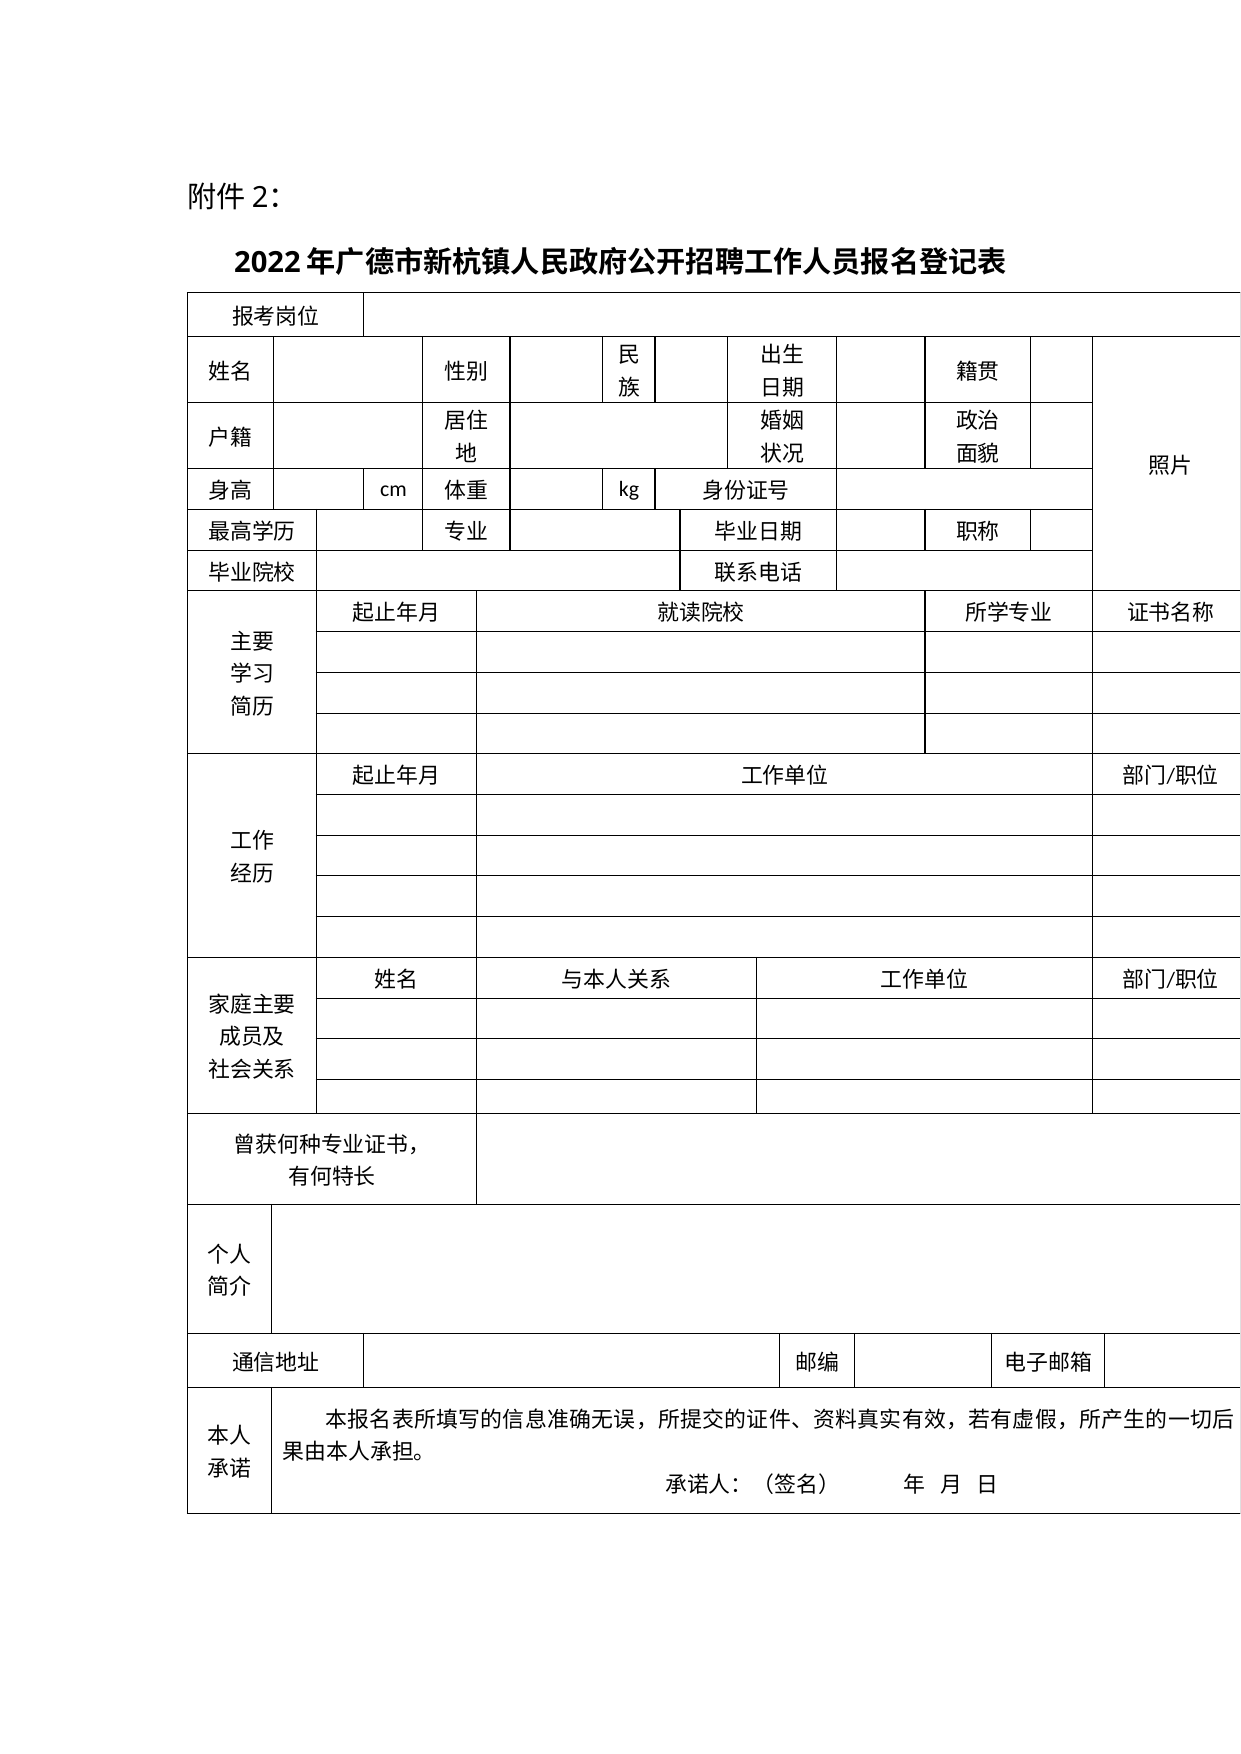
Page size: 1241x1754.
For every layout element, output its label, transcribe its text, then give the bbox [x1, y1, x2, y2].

table_cell 毕业院校 [188, 551, 316, 590]
table_cell 毕业日期 [681, 510, 836, 549]
table_cell [1105, 1334, 1240, 1387]
table_cell 起止年月 [317, 591, 476, 631]
table_cell [926, 714, 1092, 753]
table_cell [477, 836, 1092, 875]
table_cell [1093, 632, 1240, 672]
table_cell 与本人关系 [477, 958, 756, 998]
table_cell [317, 510, 422, 549]
table_cell 体重 [423, 469, 509, 509]
table_cell [1093, 917, 1240, 957]
table_cell [364, 1334, 779, 1387]
table_cell [477, 795, 1092, 835]
table_cell [317, 999, 476, 1038]
table_cell 身份证号 [656, 469, 836, 509]
table_cell [477, 673, 924, 712]
table_cell [1093, 836, 1240, 875]
table_cell [656, 337, 727, 402]
table_cell [317, 917, 476, 957]
table_cell 所学专业 [926, 591, 1092, 631]
table_cell [757, 1080, 1092, 1113]
table_cell 家庭主要 成员及 社会关系 [188, 958, 316, 1113]
table_cell [837, 551, 1092, 590]
table_cell 本报名表所填写的信息准确无误，所提交的证件、资料真实有效，若有虚假，所产生的一切后果由本人承担。 承诺人：（签名） 年 月 日 [272, 1388, 1240, 1513]
table_cell 最高学历 [188, 510, 316, 549]
table_cell [1031, 403, 1092, 468]
table_cell [511, 469, 602, 509]
table_cell kg [603, 469, 654, 509]
table_cell [477, 1039, 756, 1079]
table_cell 通信地址 [188, 1334, 363, 1387]
table_cell 工作 经历 [188, 754, 316, 957]
table_cell 就读院校 [477, 591, 924, 631]
table_cell 起止年月 [317, 754, 476, 794]
table_header [364, 293, 1240, 336]
table_cell 电子邮箱 [992, 1334, 1104, 1387]
table_cell 身高 [188, 469, 273, 509]
table_cell 居住地 [423, 403, 509, 468]
table_cell [1093, 714, 1240, 753]
table_cell [1093, 1080, 1240, 1113]
table_cell [274, 403, 422, 468]
table_cell [477, 1114, 1240, 1204]
table_cell 部门/职位 [1093, 958, 1240, 998]
table_cell [274, 337, 422, 402]
table_cell [837, 510, 924, 549]
table_cell 曾获何种专业证书， 有何特长 [188, 1114, 476, 1204]
table_cell [477, 1080, 756, 1113]
table_cell [274, 469, 363, 509]
table_cell [855, 1334, 991, 1387]
table_cell [1093, 1039, 1240, 1079]
table_cell [757, 1039, 1092, 1079]
table_cell [1093, 673, 1240, 712]
table_cell [477, 999, 756, 1038]
table_cell [317, 795, 476, 835]
table_cell 工作单位 [757, 958, 1092, 998]
table_cell 户籍 [188, 403, 273, 468]
table_cell 婚姻 状况 [728, 403, 836, 468]
table_cell 专业 [423, 510, 509, 549]
table_cell [317, 836, 476, 875]
table_cell 邮编 [780, 1334, 854, 1387]
table_cell [477, 714, 924, 753]
text 2022年广德市新杭镇人民政府公开招聘工作人员报名登记表 [187, 227, 1053, 292]
table_cell [837, 403, 924, 468]
table_cell 工作单位 [477, 754, 1092, 794]
table_cell [317, 714, 476, 753]
table_cell 民族 [603, 337, 654, 402]
table_header 报考岗位 [188, 293, 363, 336]
table_cell [317, 632, 476, 672]
table_cell [926, 673, 1092, 712]
table_cell [317, 876, 476, 916]
table_cell cm [364, 469, 422, 509]
table_cell [477, 917, 1092, 957]
table_cell 联系电话 [681, 551, 836, 590]
table_cell 姓名 [317, 958, 476, 998]
table_cell 职称 [926, 510, 1030, 549]
table_cell 个人简介 [188, 1205, 271, 1333]
table_cell [1093, 795, 1240, 835]
text 附件2： [187, 162, 1053, 227]
table_cell 证书名称 [1093, 591, 1240, 631]
table_cell [317, 1080, 476, 1113]
table_cell [317, 551, 679, 590]
table_cell 出生 日期 [728, 337, 836, 402]
table_cell [837, 337, 924, 402]
table_cell [511, 337, 602, 402]
table_cell [477, 632, 924, 672]
table_cell [317, 673, 476, 712]
table_cell 姓名 [188, 337, 273, 402]
table_cell 性别 [423, 337, 509, 402]
table_cell 主要 学习 简历 [188, 591, 316, 753]
table_cell [757, 999, 1092, 1038]
table_cell [837, 469, 1092, 509]
table_cell [1031, 337, 1092, 402]
table_cell [511, 510, 679, 549]
table_cell [1093, 876, 1240, 916]
table_cell [926, 632, 1092, 672]
table_cell [1093, 999, 1240, 1038]
table_cell [511, 403, 727, 468]
table_cell [1031, 510, 1092, 549]
table_cell [272, 1205, 1240, 1333]
table_cell 部门/职位 [1093, 754, 1240, 794]
table_cell [317, 1039, 476, 1079]
table_cell 政治 面貌 [926, 403, 1030, 468]
table_cell [477, 876, 1092, 916]
table_cell 籍贯 [926, 337, 1030, 402]
table_cell 本人承诺 [188, 1388, 271, 1513]
table_cell 照片 [1093, 337, 1240, 590]
